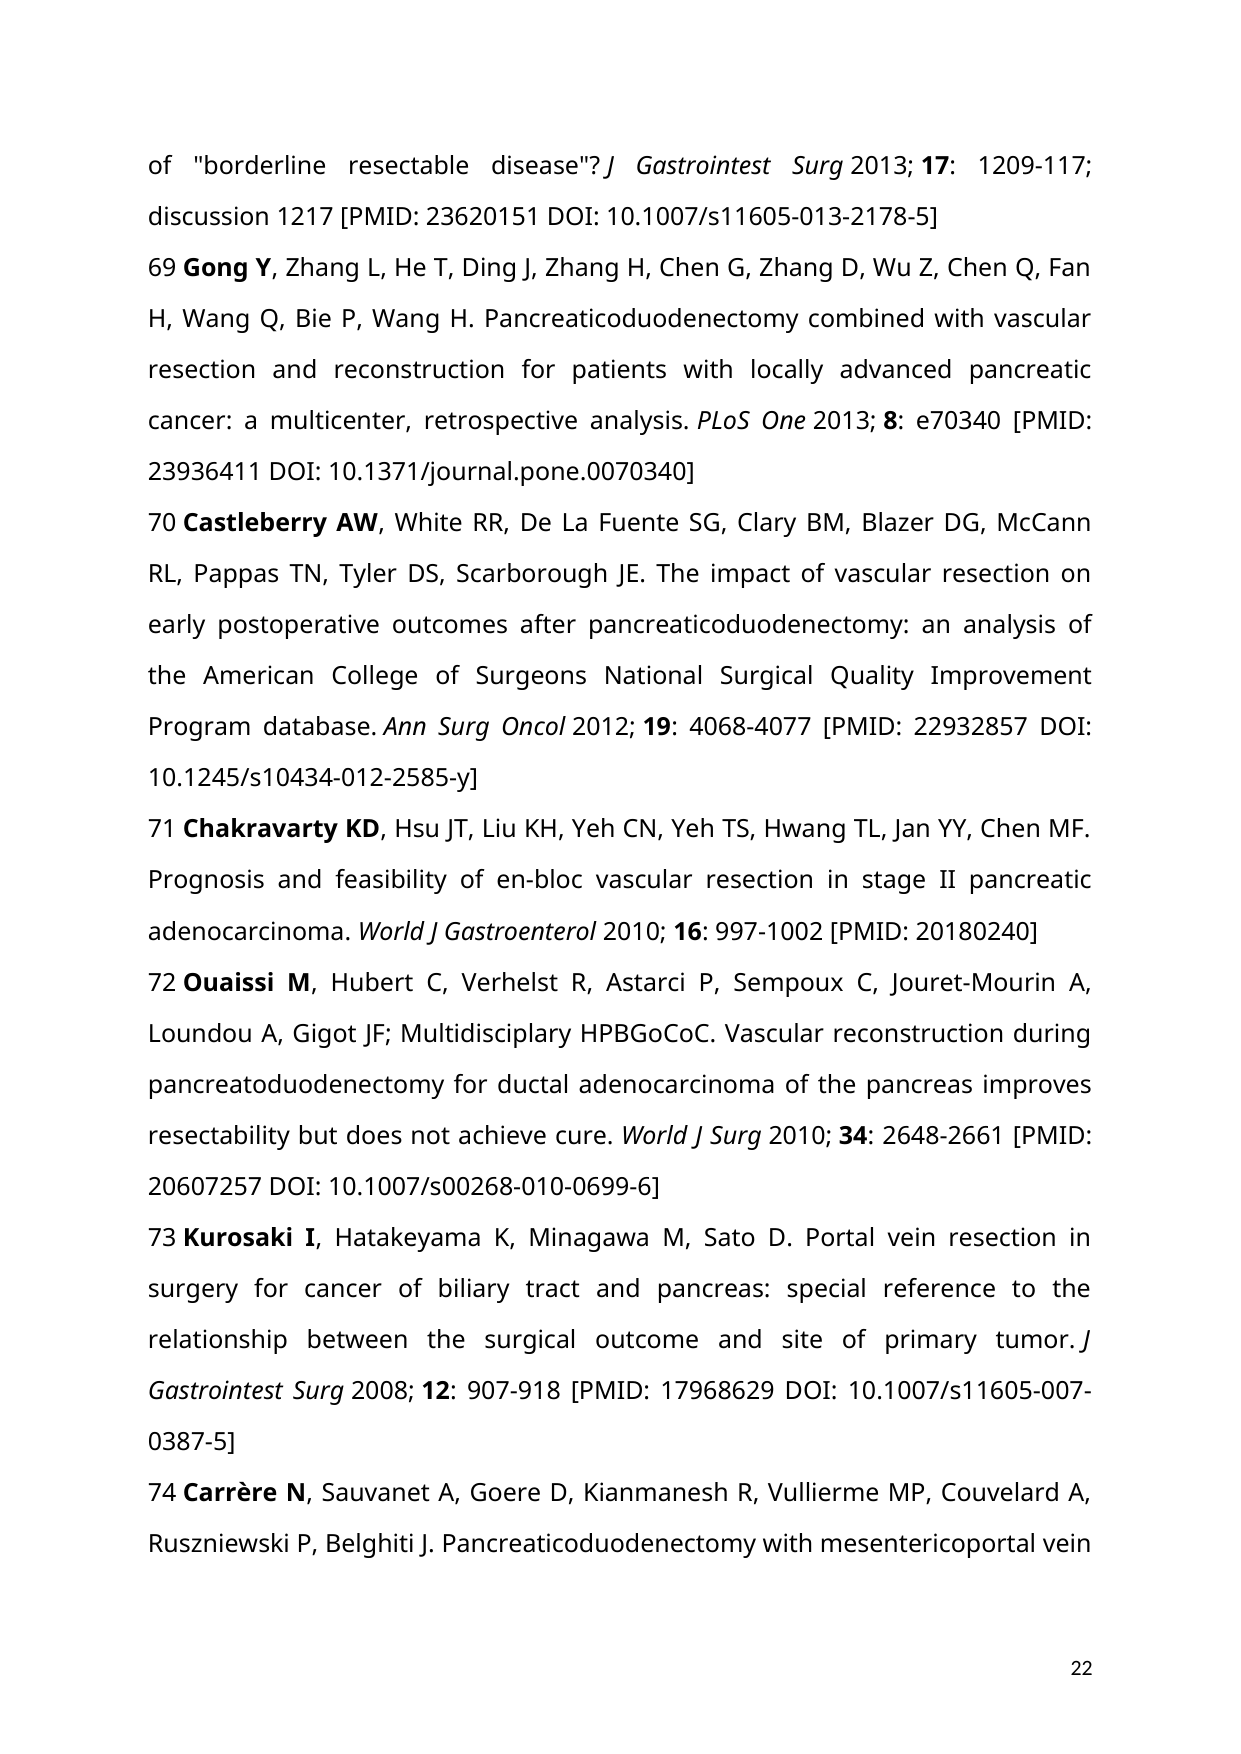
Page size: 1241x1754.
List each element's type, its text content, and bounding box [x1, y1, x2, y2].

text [148, 1475, 1093, 1560]
text 71 Chakravarty KD, Hsu JT, Liu KH, Yeh CN, Yeh TS, Hwang TL, Jan YY, Chen MF. Prognosis and feasibility of en-bloc vascular resection in stage II pancreatic adenocarcinoma. World J Gastroenterol 2010; 16: 997-1002 [PMID: 20180240] [148, 811, 1093, 947]
text 70 Castleberry AW, White RR, De La Fuente SG, Clary BM, Blazer DG, McCann RL, Pappas TN, Tyler DS, Scarborough JE. The impact of vascular resection on early postoperative outcomes after pancreaticoduodenectomy: an analysis of the American College of Surgeons National Surgical Quality Improvement Program database. Ann Surg Oncol 2012; 19: 4068-4077 [PMID: 22932857 DOI: 10.1245/s10434-012-2585-y] [148, 505, 1093, 794]
text 73 Kurosaki I, Hatakeyama K, Minagawa M, Sato D. Portal vein resection in surgery for cancer of biliary tract and pancreas: special reference to the relationship between the surgical outcome and site of primary tumor. J Gastrointest Surg 2008; 12: 907-918 [PMID: 17968629 DOI: 10.1007/s11605-007-0387-5] [148, 1219, 1093, 1458]
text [148, 148, 1093, 233]
text 69 Gong Y, Zhang L, He T, Ding J, Zhang H, Chen G, Zhang D, Wu Z, Chen Q, Fan H, Wang Q, Bie P, Wang H. Pancreaticoduodenectomy combined with vascular resection and reconstruction for patients with locally advanced pancreatic cancer: a multicenter, retrospective analysis. PLoS One 2013; 8: e70340 [PMID: 23936411 DOI: 10.1371/journal.pone.0070340] [148, 250, 1093, 488]
text 72 Ouaissi M, Hubert C, Verhelst R, Astarci P, Sempoux C, Jouret-Mourin A, Loundou A, Gigot JF; Multidisciplary HPBGoCoC. Vascular reconstruction during pancreatoduodenectomy for ductal adenocarcinoma of the pancreas improves resectability but does not achieve cure. World J Surg 2010; 34: 2648-2661 [PMID: 20607257 DOI: 10.1007/s00268-010-0699-6] [148, 964, 1093, 1202]
